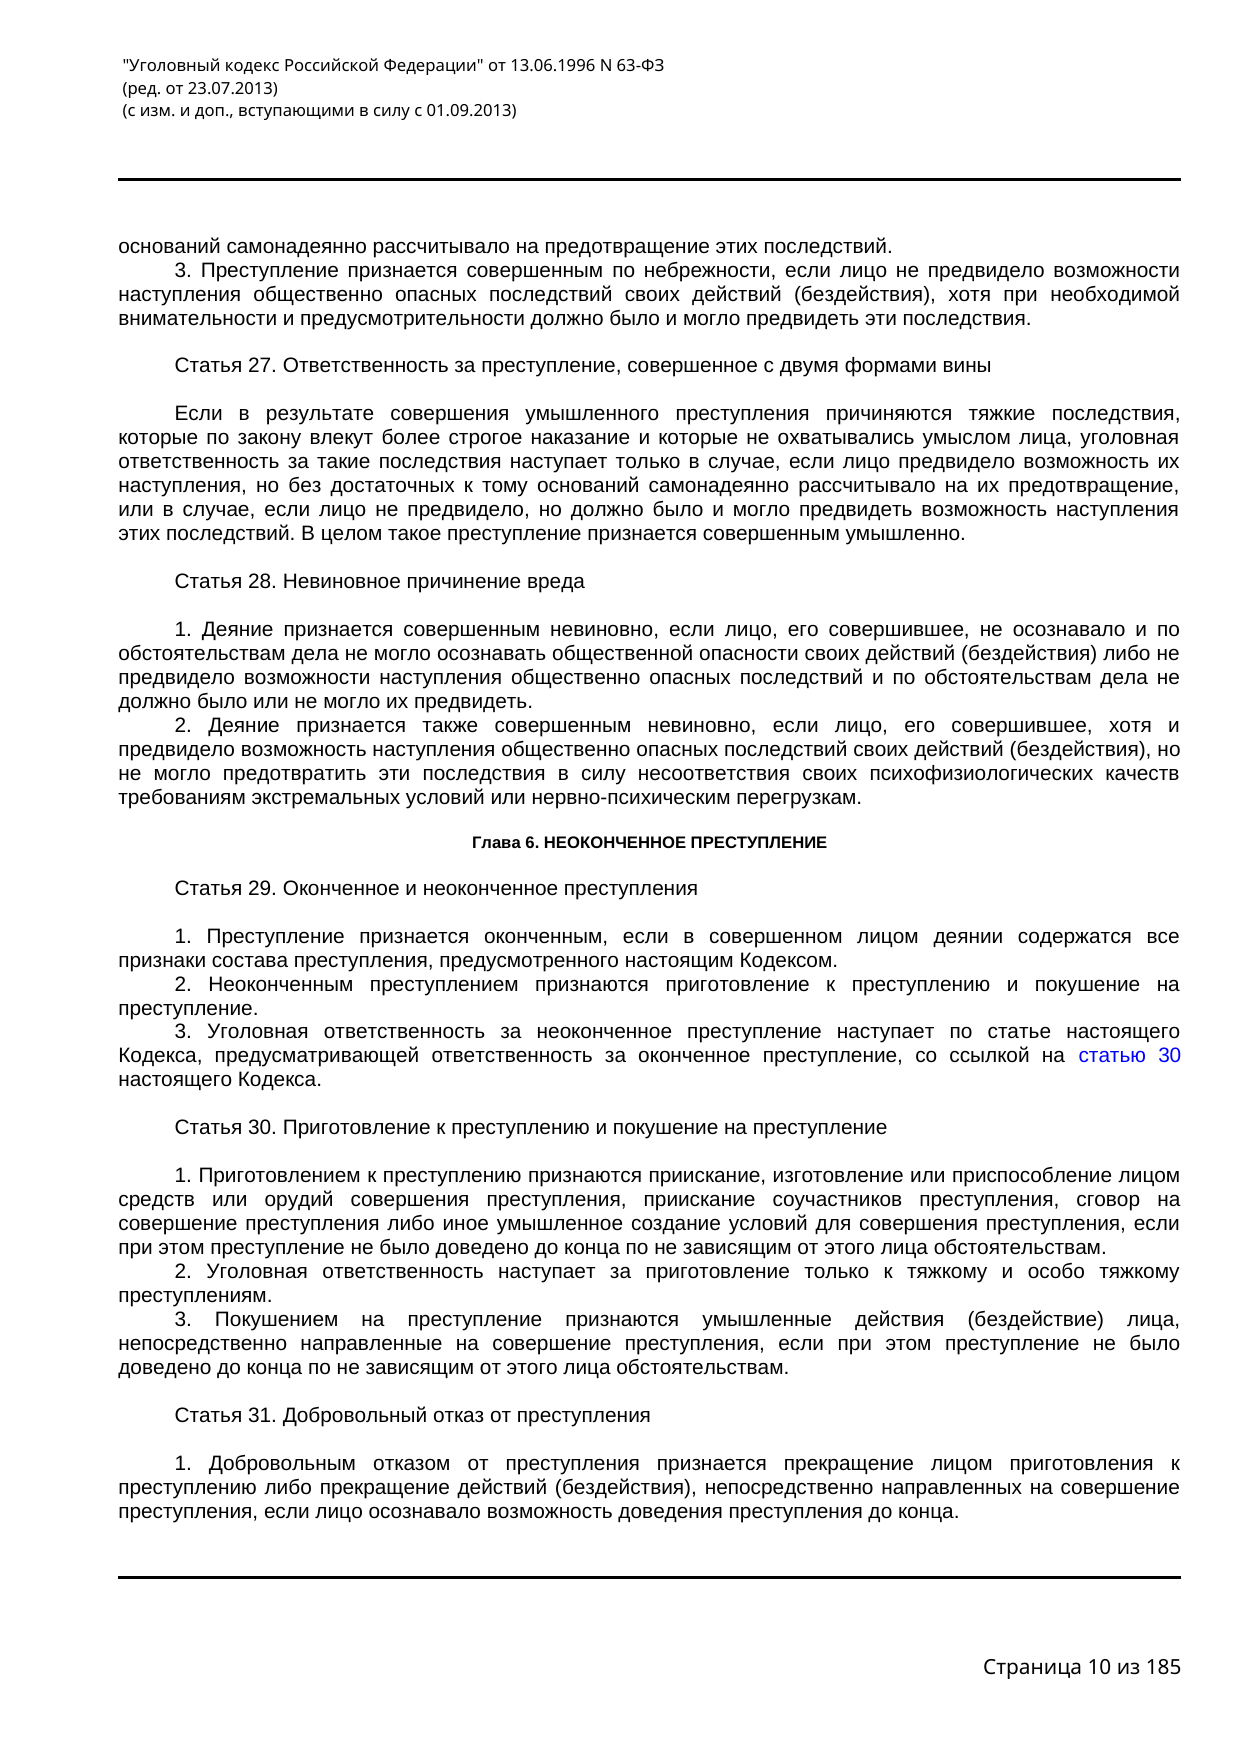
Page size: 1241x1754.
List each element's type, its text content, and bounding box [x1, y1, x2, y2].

text 2. Деяние признается также совершенным невиновно, если лицо, его совершившее, хотя и предвидело возможность наступления общественно опасных последствий своих действий (бездействия), но не могло предотвратить эти последствия в силу несоответствия своих психофизиологических качеств требованиям экстремальных условий или нервно-психическим перегрузкам. [118, 713, 1181, 808]
text Статья 28. Невиновное причинение вреда [118, 569, 1181, 593]
text 3. Уголовная ответственность за неоконченное преступление наступает по статье настоящего Кодекса, предусматривающей ответственность за оконченное преступление, со ссылкой на статью 30 настоящего Кодекса. [118, 1019, 1181, 1091]
text Статья 29. Оконченное и неоконченное преступления [118, 876, 1181, 899]
text 1. Добровольным отказом от преступления признается прекращение лицом приготовления к преступлению либо прекращение действий (бездействия), непосредственно направленных на совершение преступления, если лицо осознавало возможность доведения преступления до конца. [118, 1451, 1181, 1522]
text Глава 6. НЕОКОНЧЕННОЕ ПРЕСТУПЛЕНИЕ [118, 832, 1181, 852]
text 1. Преступление признается оконченным, если в совершенном лицом деянии содержатся все признаки состава преступления, предусмотренного настоящим Кодексом. [118, 923, 1181, 971]
text 3. Покушением на преступление признаются умышленные действия (бездействие) лица, непосредственно направленные на совершение преступления, если при этом преступление не было доведено до конца по не зависящим от этого лица обстоятельствам. [118, 1307, 1181, 1379]
text Если в результате совершения умышленного преступления причиняются тяжкие последствия, которые по закону влекут более строгое наказание и которые не охватывались умыслом лица, уголовная ответственность за такие последствия наступает только в случае, если лицо предвидело возможность их наступления, но без достаточных к тому оснований самонадеянно рассчитывало на их предотвращение, или в случае, если лицо не предвидело, но должно было и могло предвидеть возможность наступления этих последствий. В целом такое преступление признается совершенным умышленно. [118, 401, 1181, 545]
text Статья 27. Ответственность за преступление, совершенное с двумя формами вины [118, 353, 1181, 377]
text Статья 30. Приготовление к преступлению и покушение на преступление [118, 1115, 1181, 1139]
text 2. Уголовная ответственность наступает за приготовление только к тяжкому и особо тяжкому преступлениям. [118, 1259, 1181, 1307]
text 1. Приготовлением к преступлению признаются приискание, изготовление или приспособление лицом средств или орудий совершения преступления, приискание соучастников преступления, сговор на совершение преступления либо иное умышленное создание условий для совершения преступления, если при этом преступление не было доведено до конца по не зависящим от этого лица обстоятельствам. [118, 1163, 1181, 1259]
text 1. Деяние признается совершенным невиновно, если лицо, его совершившее, не осознавало и по обстоятельствам дела не могло осознавать общественной опасности своих действий (бездействия) либо не предвидело возможности наступления общественно опасных последствий и по обстоятельствам дела не должно было или не могло их предвидеть. [118, 617, 1181, 713]
text 3. Преступление признается совершенным по небрежности, если лицо не предвидело возможности наступления общественно опасных последствий своих действий (бездействия), хотя при необходимой внимательности и предусмотрительности должно было и могло предвидеть эти последствия. [118, 257, 1181, 329]
text Статья 31. Добровольный отказ от преступления [118, 1403, 1181, 1427]
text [118, 233, 1181, 257]
text 2. Неоконченным преступлением признаются приготовление к преступлению и покушение на преступление. [118, 971, 1181, 1019]
